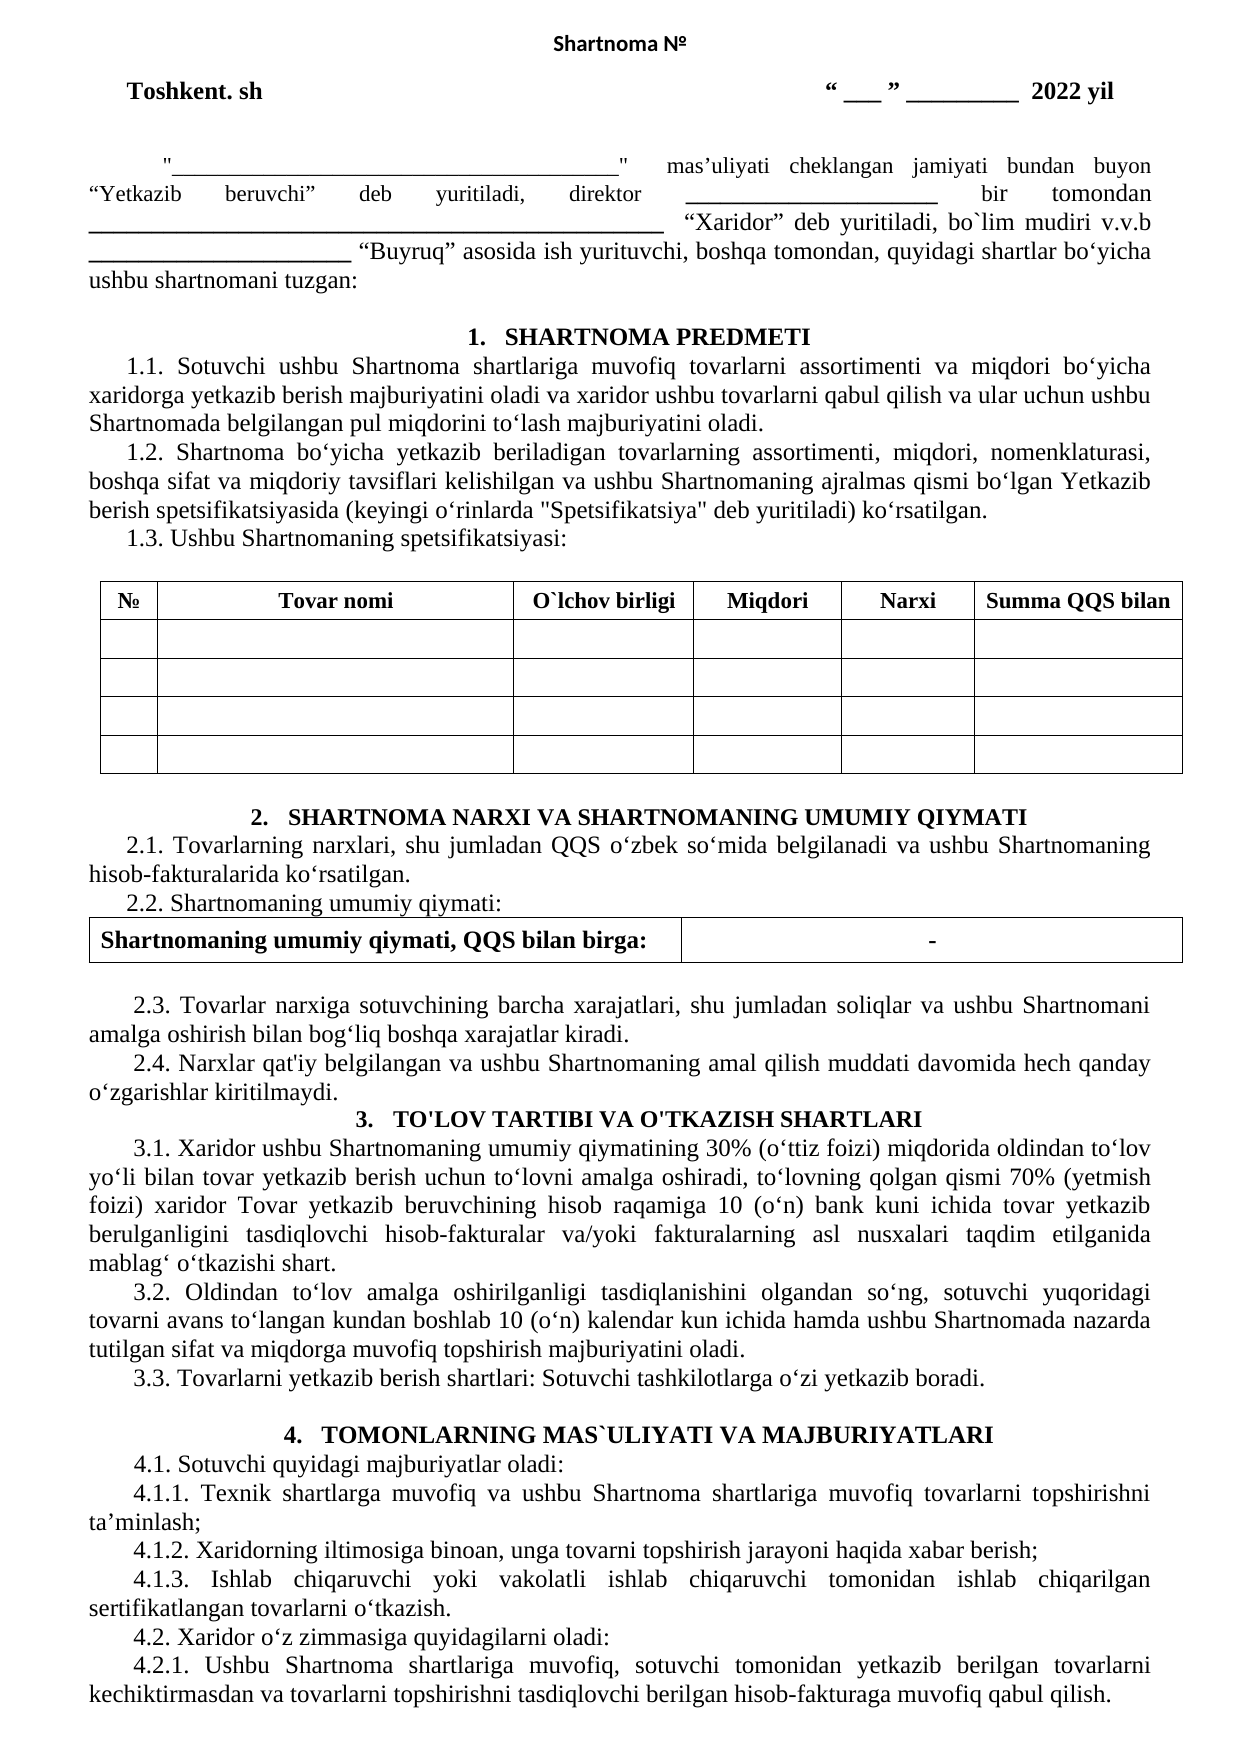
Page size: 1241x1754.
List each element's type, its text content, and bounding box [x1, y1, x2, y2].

text 4.1.2. Xaridorning iltimosiga binoan, unga tovarni topshirish jarayoni haqida xabar berish; [89, 1536, 1152, 1564]
text "_______________________________________" mas’uliyati cheklangan jamiyati bundan buyon “Yetkazib beruvchi” deb yuritiladi, direktor ______________________ bir tomondan ______________________________________________ “Xaridor” deb yuritiladi, bo`lim mudiri v.v.b _____________________ “Buyruq” asosida ish yurituvchi, boshqa tomondan, quyidagi shartlar bo‘yicha ushbu shartnomani tuzgan: [89, 152, 1152, 293]
table_cell [514, 736, 693, 773]
text 4.1.1. Texnik shartlarga muvofiq va ushbu Shartnoma shartlariga muvofiq tovarlarni topshirishni ta’minlash; [89, 1478, 1152, 1536]
table_cell [694, 620, 841, 658]
table_cell [694, 736, 841, 773]
table_cell [158, 620, 513, 658]
table_header Tovar nomi [158, 582, 513, 619]
table_cell [101, 697, 157, 735]
list Sotuvchi quyidagi majburiyatlar oladi: [133, 1449, 1152, 1478]
list SHARTNOMA PREDMETI [126, 322, 1152, 351]
table_cell [158, 736, 513, 773]
table_cell [842, 736, 974, 773]
table_cell [842, 659, 974, 696]
table_cell [514, 659, 693, 696]
table_cell [975, 697, 1182, 735]
table_cell [158, 697, 513, 735]
list TO'LOV TARTIBI VA O'TKAZISH SHARTLARI [126, 1106, 1152, 1133]
table_header Narxi [842, 582, 974, 619]
list TOMONLARNING MAS`ULIYATI VA MAJBURIYATLARI [126, 1421, 1152, 1449]
table_cell [101, 659, 157, 696]
list SHARTNOMA NARXI VA SHARTNOMANING UMUMIY QIYMATI [126, 803, 1152, 831]
text 1.3. Ushbu Shartnomaning spetsifikatsiyasi: [89, 523, 1152, 552]
text 3.2. Oldindan to‘lov amalga oshirilganligi tasdiqlanishini olgandan so‘ng, sotuvchi yuqoridagi tovarni avans to‘langan kundan boshlab 10 (o‘n) kalendar kun ichida hamda ushbu Shartnomada nazarda tutilgan sifat va miqdorga muvofiq topshirish majburiyatini oladi. [89, 1277, 1152, 1363]
table_cell [514, 620, 693, 658]
table_cell [975, 620, 1182, 658]
text 4.2. Xaridor o‘z zimmasiga quyidagilarni oladi: [89, 1622, 1152, 1651]
table_header - [682, 918, 1182, 962]
table_cell [975, 736, 1182, 773]
text 4.2.1. Ushbu Shartnoma shartlariga muvofiq, sotuvchi tomonidan yetkazib berilgan tovarlarni kechiktirmasdan va tovarlarni topshirishni tasdiqlovchi berilgan hisob-fakturaga muvofiq qabul qilish. [89, 1651, 1152, 1708]
table_cell [694, 697, 841, 735]
text 2.4. Narxlar qat'iy belgilangan va ushbu Shartnomaning amal qilish muddati davomida hech qanday o‘zgarishlar kiritilmaydi. [89, 1048, 1152, 1106]
table_cell [158, 659, 513, 696]
table_header № [101, 582, 157, 619]
table_cell [101, 736, 157, 773]
table_cell [694, 659, 841, 696]
text 4.1.3. Ishlab chiqaruvchi yoki vakolatli ishlab chiqaruvchi tomonidan ishlab chiqarilgan sertifikatlangan tovarlarni o‘tkazish. [89, 1564, 1152, 1622]
table_cell [842, 697, 974, 735]
table_header Miqdori [694, 582, 841, 619]
table_header O`lchov birligi [514, 582, 693, 619]
text 2.3. Tovarlar narxiga sotuvchining barcha xarajatlari, shu jumladan soliqlar va ushbu Shartnomani amalga oshirish bilan bog‘liq boshqa xarajatlar kiradi. [89, 991, 1152, 1048]
table_cell [101, 620, 157, 658]
table_cell [975, 659, 1182, 696]
text 1.2. Shartnoma bo‘yicha yetkazib beriladigan tovarlarning assortimenti, miqdori, nomenklaturasi, boshqa sifat va miqdoriy tavsiflari kelishilgan va ushbu Shartnomaning ajralmas qismi bo‘lgan Yetkazib berish spetsifikatsiyasida (keyingi o‘rinlarda "Spetsifikatsiya" deb yuritiladi) ko‘rsatilgan. [89, 437, 1152, 523]
text 2.2. Shartnomaning umumiy qiymati: [89, 888, 1152, 917]
text Shartnoma № [89, 29, 1152, 58]
text 3.1. Xaridor ushbu Shartnomaning umumiy qiymatining 30% (o‘ttiz foizi) miqdorida oldindan to‘lov yo‘li bilan tovar yetkazib berish uchun to‘lovni amalga oshiradi, to‘lovning qolgan qismi 70% (yetmish foizi) xaridor Tovar yetkazib beruvchining hisob raqamiga 10 (o‘n) bank kuni ichida tovar yetkazib berulganligini tasdiqlovchi hisob-fakturalar va/yoki fakturalarning asl nusxalari taqdim etilganida mablag‘ o‘tkazishi shart. [89, 1133, 1152, 1277]
table_header Summa QQS bilan [975, 582, 1182, 619]
table_header Shartnomaning umumiy qiymati, QQS bilan birga: [90, 918, 681, 962]
table_cell [514, 697, 693, 735]
table_cell [842, 620, 974, 658]
text 1.1. Sotuvchi ushbu Shartnoma shartlariga muvofiq tovarlarni assortimenti va miqdori bo‘yicha xaridorga yetkazib berish majburiyatini oladi va xaridor ushbu tovarlarni qabul qilish va ular uchun ushbu Shartnomada belgilangan pul miqdorini to‘lash majburiyatini oladi. [89, 351, 1152, 437]
text 3.3. Tovarlarni yetkazib berish shartlari: Sotuvchi tashkilotlarga o‘zi yetkazib boradi. [89, 1363, 1152, 1392]
text Toshkent. sh “ ___ ” _________ 2022 yil [89, 76, 1152, 105]
text 2.1. Tovarlarning narxlari, shu jumladan QQS o‘zbek so‘mida belgilanadi va ushbu Shartnomaning hisob-fakturalarida ko‘rsatilgan. [89, 831, 1152, 888]
